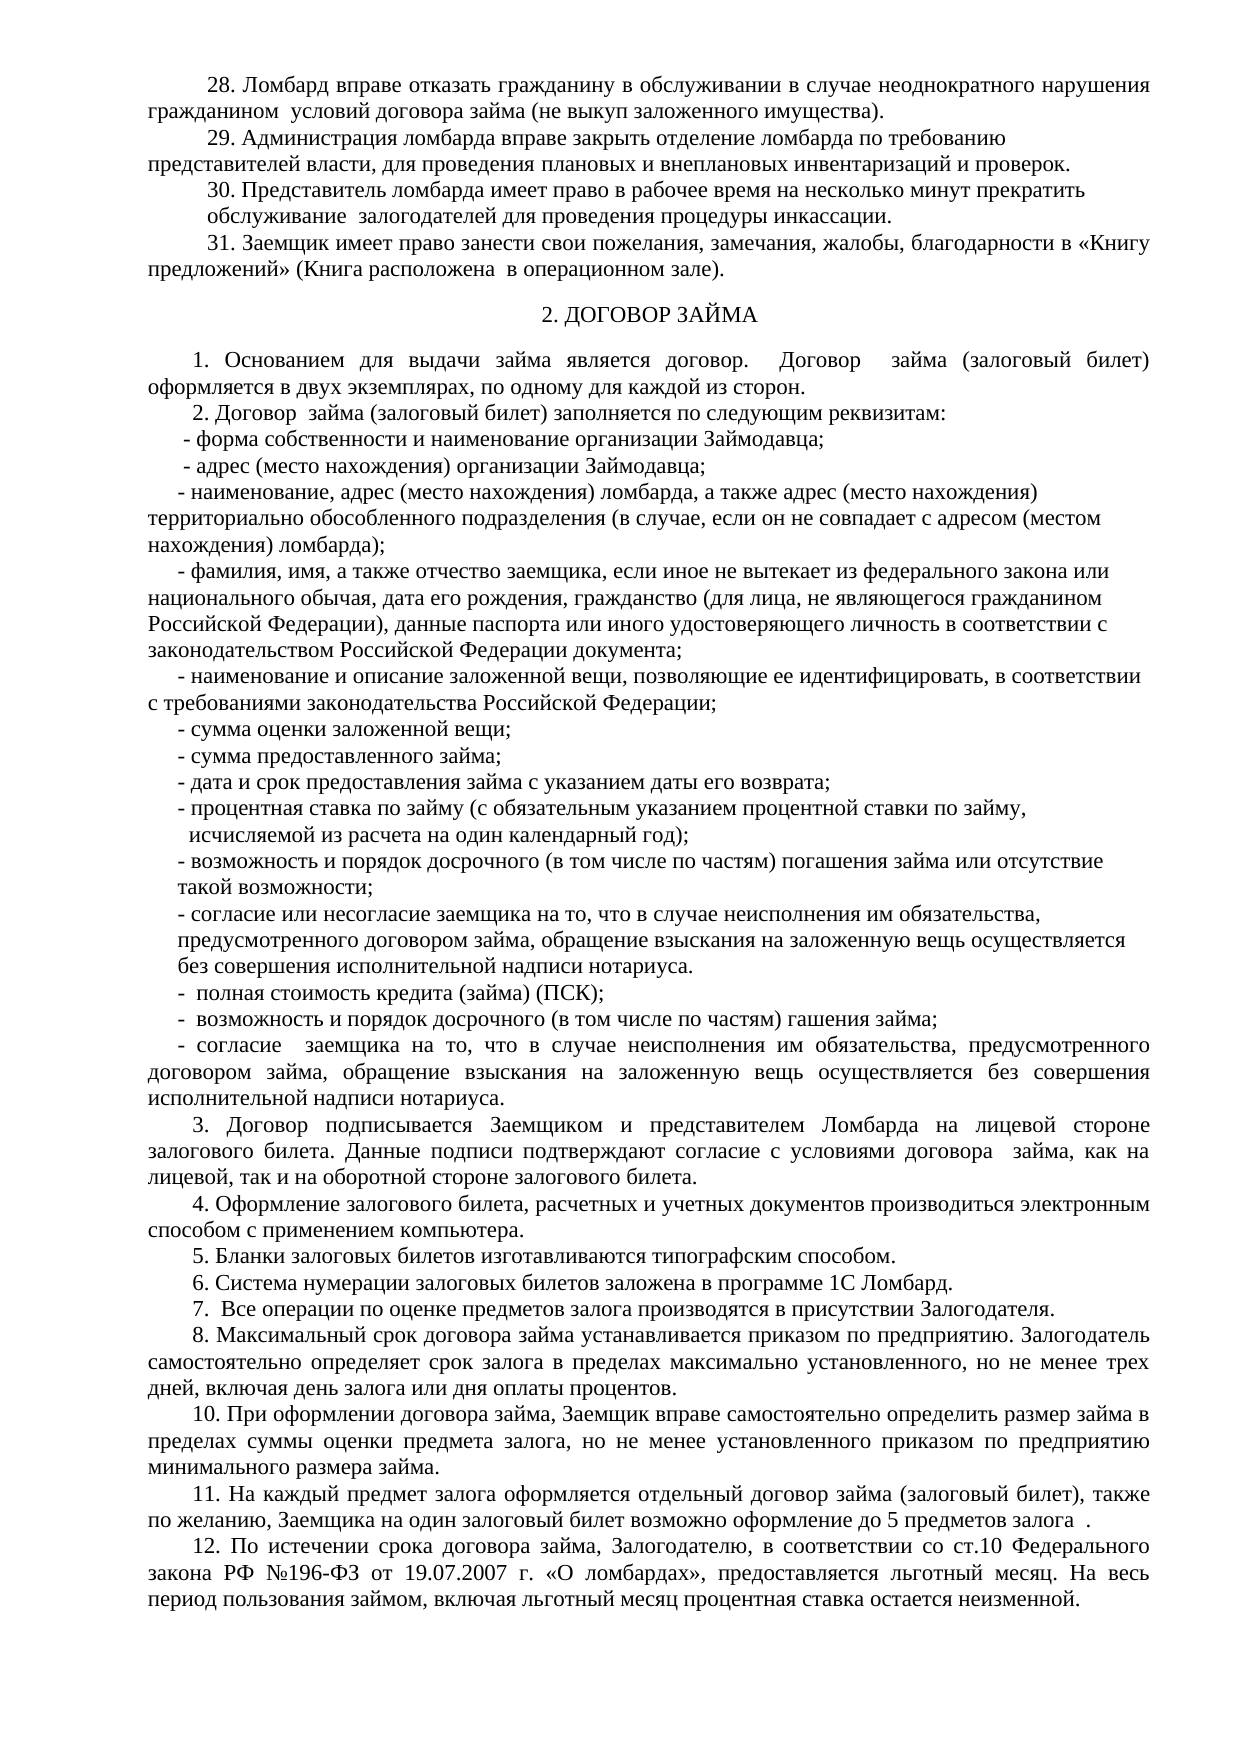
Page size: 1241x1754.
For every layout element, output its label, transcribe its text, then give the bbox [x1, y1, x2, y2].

text 30. Представитель ломбарда имеет право в рабочее время на несколько минут прекратить обслуживание залогодателей для проведения процедуры инкассации. [207, 176, 1152, 229]
text - наименование и описание заложенной вещи, позволяющие ее идентифицировать, в соответствии с требованиями законодательства Российской Федерации; [148, 663, 1152, 715]
text - полная стоимость кредита (займа) (ПСК); [148, 979, 1152, 1005]
text 7. Все операции по оценке предметов залога производятся в присутствии Залогодателя. [148, 1295, 1152, 1321]
text 6. Система нумерации залоговых билетов заложена в программе 1С Ломбард. [148, 1269, 1152, 1295]
text 12. По истечении срока договора займа, Залогодателю, в соответствии со ст.10 Федерального закона РФ №196-ФЗ от 19.07.2007 г. «О ломбардах», предоставляется льготный месяц. На весь период пользования займом, включая льготный месяц процентная ставка остается неизменной. [148, 1532, 1152, 1611]
text - форма собственности и наименование организации Займодавца; [148, 425, 1152, 452]
text - согласие заемщика на то, что в случае неисполнения им обязательства, предусмотренного договором займа, обращение взыскания на заложенную вещь осуществляется без совершения исполнительной надписи нотариуса. [148, 1032, 1152, 1111]
text - возможность и порядок досрочного (в том числе по частям) погашения займа или отсутствие такой возможности; [177, 847, 1152, 900]
text 3. Договор подписывается Заемщиком и представителем Ломбарда на лицевой стороне залогового билета. Данные подписи подтверждают согласие с условиями договора займа, как на лицевой, так и на оборотной стороне залогового билета. [148, 1111, 1152, 1190]
text 10. При оформлении договора займа, Заемщик вправе самостоятельно определить размер займа в пределах суммы оценки предмета залога, но не менее установленного приказом по предприятию минимального размера займа. [148, 1401, 1152, 1479]
text 28. Ломбард вправе отказать гражданину в обслуживании в случае неоднократного нарушения гражданином условий договора займа (не выкуп заложенного имущества). [148, 71, 1152, 123]
text - адрес (место нахождения) организации Займодавца; [148, 452, 1152, 478]
text - сумма оценки заложенной вещи; [148, 715, 1152, 742]
text 2. ДОГОВОР ЗАЙМА [148, 301, 1152, 327]
text - сумма предоставленного займа; [148, 742, 1152, 768]
text представителей власти, для проведения плановых и внеплановых инвентаризаций и проверок. [148, 150, 1152, 176]
text 29. Администрация ломбарда вправе закрыть отделение ломбарда по требованию [207, 123, 1152, 150]
text 11. На каждый предмет залога оформляется отдельный договор займа (залоговый билет), также по желанию, Заемщика на один залоговый билет возможно оформление до 5 предметов залога . [148, 1479, 1152, 1532]
text 8. Максимальный срок договора займа устанавливается приказом по предприятию. Залогодатель самостоятельно определяет срок залога в пределах максимально установленного, но не менее трех дней, включая день залога или дня оплаты процентов. [148, 1321, 1152, 1401]
text - процентная ставка по займу (с обязательным указанием процентной ставки по займу, [177, 794, 1152, 821]
text 5. Бланки залоговых билетов изготавливаются типографским способом. [148, 1242, 1152, 1269]
text - возможность и порядок досрочного (в том числе по частям) гашения займа; [148, 1005, 1152, 1032]
text - наименование, адрес (место нахождения) ломбарда, а также адрес (место нахождения) территориально обособленного подразделения (в случае, если он не совпадает с адресом (местом нахождения) ломбарда); [148, 478, 1152, 557]
text 2. Договор займа (залоговый билет) заполняется по следующим реквизитам: [148, 399, 1152, 425]
text - согласие или несогласие заемщика на то, что в случае неисполнения им обязательства, предусмотренного договором займа, обращение взыскания на заложенную вещь осуществляется без совершения исполнительной надписи нотариуса. [177, 900, 1152, 979]
text исчисляемой из расчета на один календарный год); [177, 821, 1152, 847]
text 1. Основанием для выдачи займа является договор. Договор займа (залоговый билет) оформляется в двух экземплярах, по одному для каждой из сторон. [148, 346, 1152, 399]
text 4. Оформление залогового билета, расчетных и учетных документов производиться электронным способом с применением компьютера. [148, 1190, 1152, 1242]
text 31. Заемщик имеет право занести свои пожелания, замечания, жалобы, благодарности в «Книгу предложений» (Книга расположена в операционном зале). [148, 229, 1152, 282]
text - фамилия, имя, а также отчество заемщика, если иное не вытекает из федерального закона или национального обычая, дата его рождения, гражданство (для лица, не являющегося гражданином Российской Федерации), данные паспорта или иного удостоверяющего личность в соответствии с законодательством Российской Федерации документа; [148, 557, 1152, 663]
text - дата и срок предоставления займа с указанием даты его возврата; [148, 768, 1152, 794]
